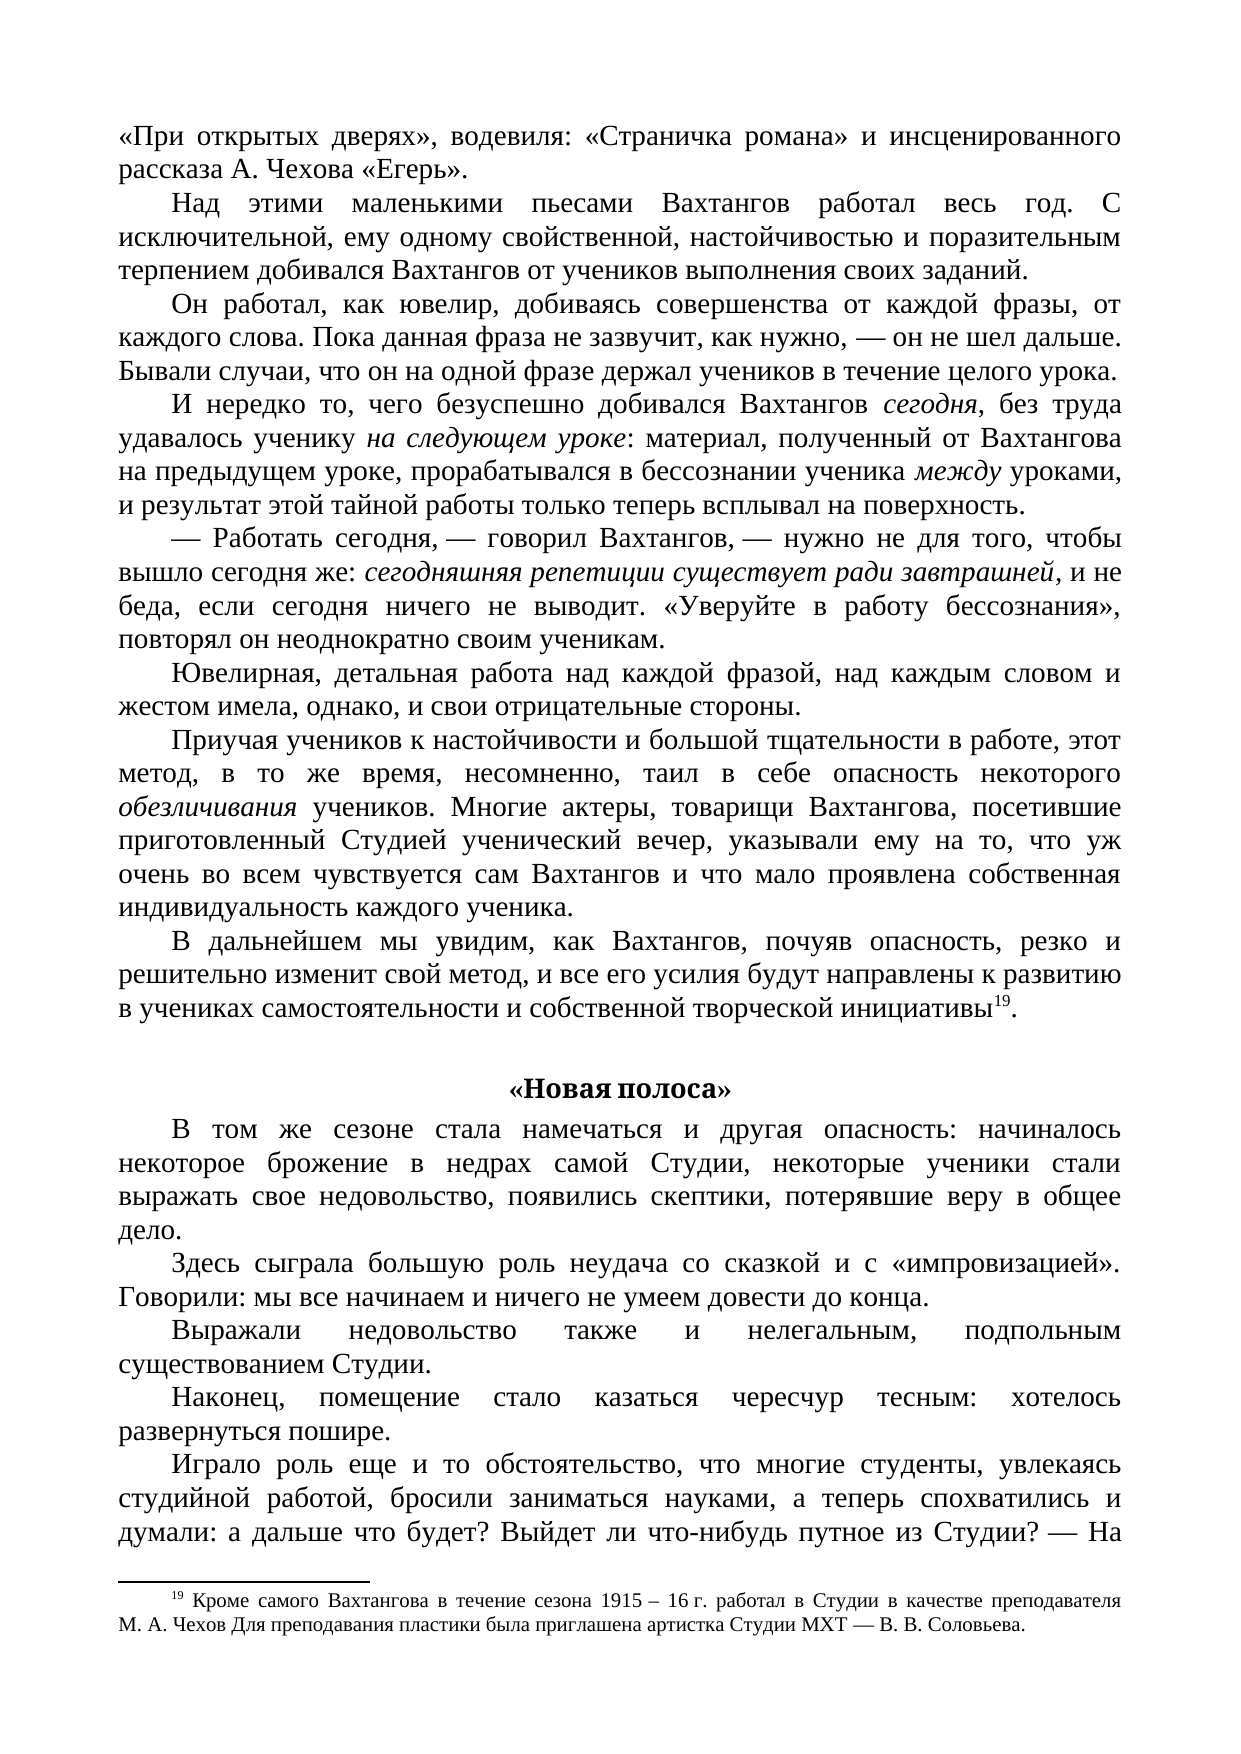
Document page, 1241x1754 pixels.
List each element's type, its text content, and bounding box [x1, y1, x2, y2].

text Над этими маленькими пьесами Вахтангов работал весь год. С исключительной, ему одному свойственной, настойчивостью и поразительным терпением добивался Вахтангов от учеников выполнения своих заданий. [118, 185, 1122, 286]
text И нередко то, чего безуспешно добивался Вахтангов сегодня, без труда удавалось ученику на следующем уроке: материал, полученный от Вахтангова на предыдущем уроке, прорабатывался в бессознании ученика между уроками, и результат этой тайной работы только теперь всплывал на поверхность. [118, 386, 1122, 521]
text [118, 1447, 1122, 1547]
text Выражали недовольство также и нелегальным, подпольным существованием Студии. [118, 1312, 1122, 1379]
text Он работал, как ювелир, добиваясь совершенства от каждой фразы, от каждого слова. Пока данная фраза не зазвучит, как нужно, — он не шел дальше. Бывали случаи, что он на одной фразе держал учеников в течение целого урока. [118, 286, 1122, 386]
text Ювелирная, детальная работа над каждой фразой, над каждым словом и жестом имела, однако, и свои отрицательные стороны. [118, 655, 1122, 722]
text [118, 118, 1122, 185]
subtitle «Новая полоса» [118, 1074, 1122, 1105]
text {43} — Работать сегодня, — говорил Вахтангов, — нужно не для того, чтобы вышло сегодня же: сегодняшняя репетиции существует ради завтрашней, и не беда, если сегодня ничего не выводит. «Уверуйте в работу бессознания», повторял он неоднократно своим ученикам. [118, 521, 1122, 655]
text Наконец, помещение стало казаться чересчур тесным: хотелось развернуться пошире. [118, 1379, 1122, 1447]
text В том же сезоне стала намечаться и другая опасность: начиналось некоторое брожение в недрах самой Студии, некоторые ученики стали выражать свое недовольство, появились скептики, потерявшие веру в общее дело. [118, 1111, 1122, 1245]
text Здесь сыграла большую роль неудача со сказкой и с «импровизацией». Говорили: мы все начинаем и ничего не умеем довести до конца. [118, 1245, 1122, 1312]
text В дальнейшем мы увидим, как Вахтангов, почуяв опасность, резко и решительно изменит свой метод, и все его усилия будут направлены к развитию в учениках самостоятельности и собственной творческой инициативы. [118, 923, 1122, 1024]
text Приучая учеников к настойчивости и большой тщательности в работе, этот метод, в то же время, несомненно, таил в себе опасность некоторого обезличивания учеников. Многие актеры, товарищи Вахтангова, посетившие приготовленный Студией ученический вечер, указывали ему на то, что уж очень во всем чувствуется сам Вахтангов и что мало проявлена собственная индивидуальность каждого ученика. [118, 722, 1122, 923]
